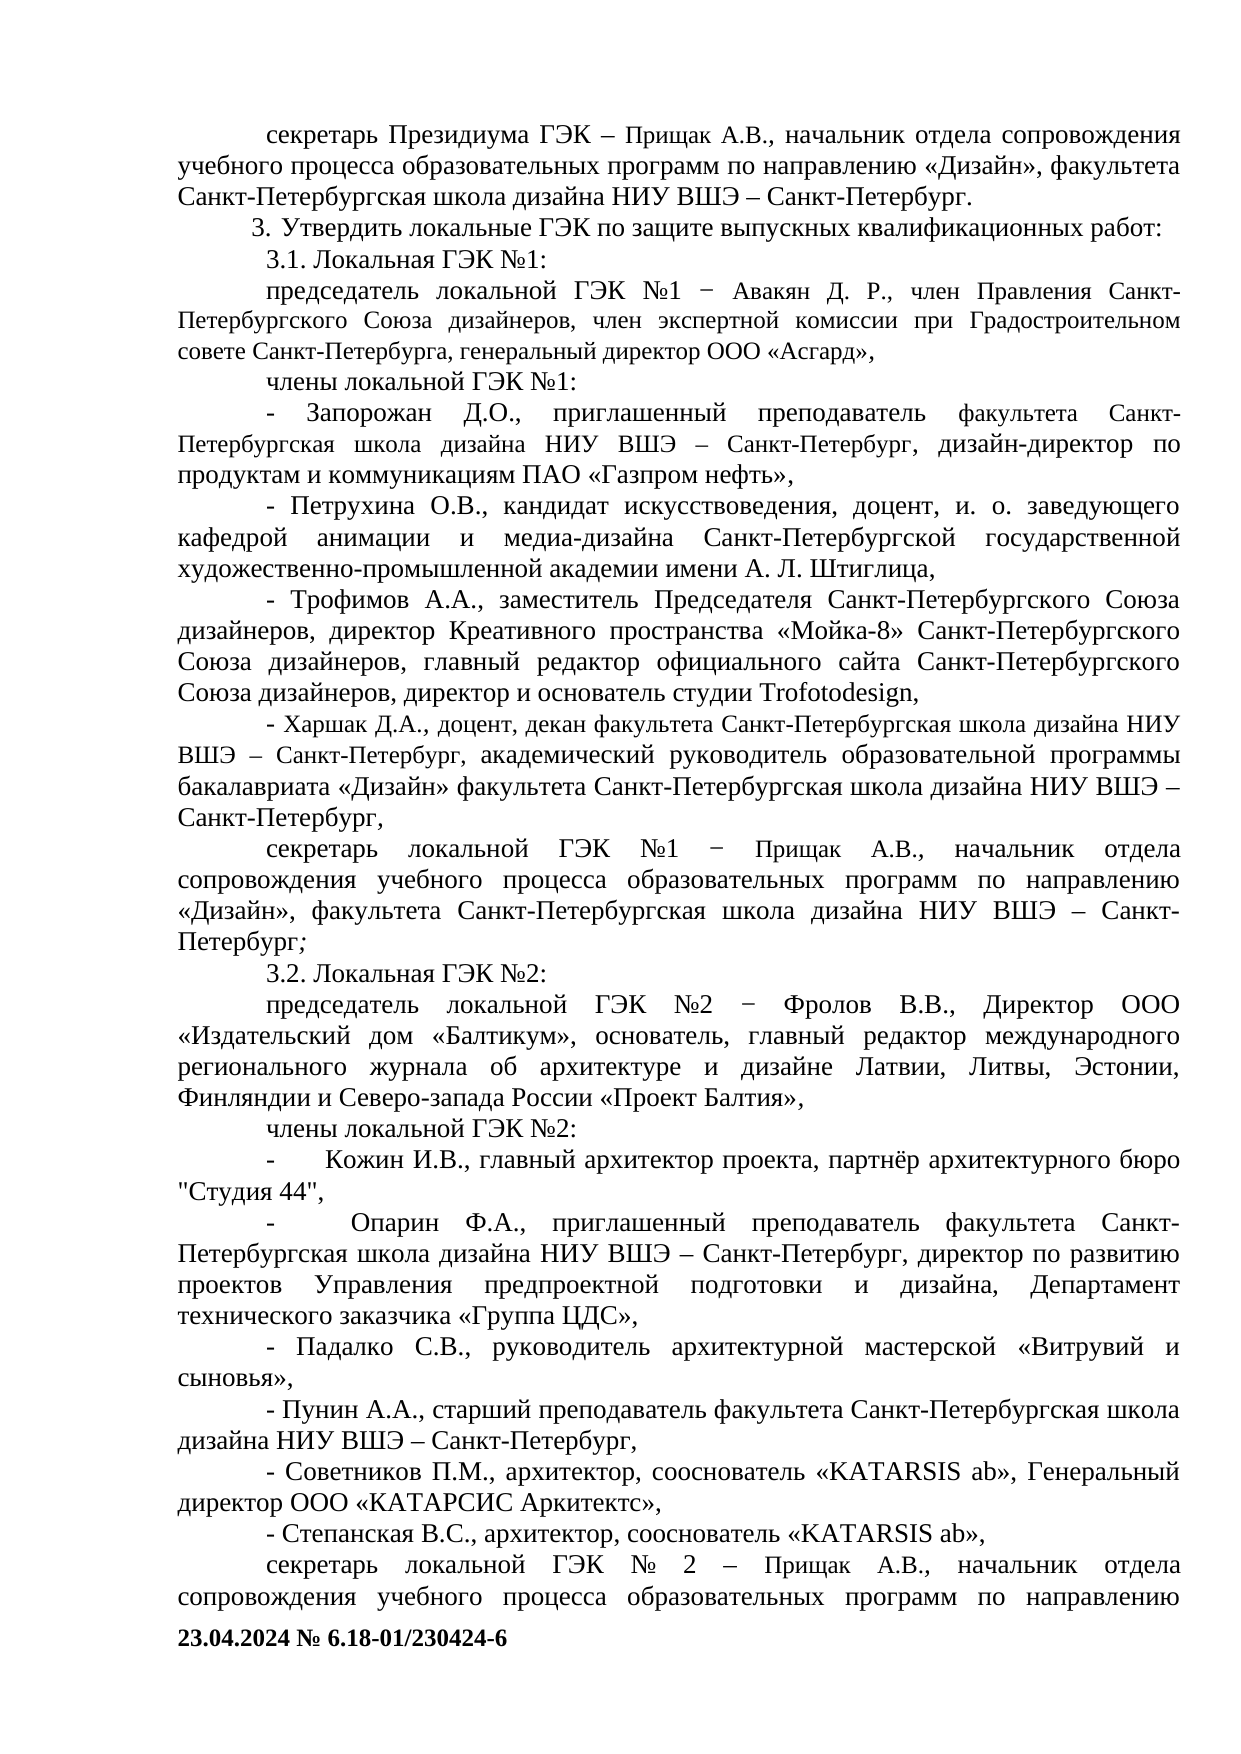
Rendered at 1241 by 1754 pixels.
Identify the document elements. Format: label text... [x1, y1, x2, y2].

text председатель локальной ГЭК №1 − , [177, 274, 1181, 365]
text 3.1. Локальная ГЭК №1: [177, 243, 1181, 274]
list - Запорожан Д.О., приглашенный преподаватель , дизайн-директор по продуктам и коммуникациям ПАО «Газпром нефть», [177, 396, 1181, 489]
list - Пунин А.А., старший преподаватель факультета Санкт-Петербургская школа дизайна НИУ ВШЭ – Санкт-Петербург, [177, 1393, 1181, 1455]
list Утвердить локальные ГЭК по защите выпускных квалификационных работ: [177, 212, 1181, 243]
text - , , академический руководитель образовательной программы бакалавриата «Дизайн» факультета Санкт-Петербургская школа дизайна НИУ ВШЭ – Санкт-Петербург, [177, 707, 1181, 832]
list секретарь Президиума ГЭК – , начальник отдела сопровождения учебного процесса образовательных программ по направлению «Дизайн», факультета Санкт-Петербургская школа дизайна НИУ ВШЭ – Санкт-Петербург. [177, 118, 1181, 212]
text - Опарин Ф.А., приглашенный преподаватель факультета Санкт-Петербургская школа дизайна НИУ ВШЭ – Санкт-Петербург, директор по развитию проектов Управления предпроектной подготовки и дизайна, Департамент технического заказчика «Группа ЦДС», [177, 1206, 1181, 1330]
list - Советников П.М., архитектор, сооснователь «KATARSIS ab», Генеральный директор ООО «КАТАРСИС Аркитектс», [177, 1455, 1181, 1517]
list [177, 1548, 1181, 1611]
list - Кожин И.В., главный архитектор проекта, партнёр архитектурного бюро "Студия 44", [177, 1143, 1181, 1206]
list секретарь локальной ГЭК №1 − , начальник отдела сопровождения учебного процесса образовательных программ по направлению «Дизайн», факультета Санкт-Петербургская школа дизайна НИУ ВШЭ – Санкт-Петербург; [177, 832, 1181, 957]
text - Степанская В.С., архитектор, сооснователь «KATARSIS ab», [177, 1517, 1181, 1548]
list - Падалко С.В., руководитель архитектурной мастерской «Витрувий и сыновья», [177, 1330, 1181, 1393]
list члены локальной ГЭК №2: [177, 1112, 1181, 1143]
list 3.2. Локальная ГЭК №2: [177, 957, 1181, 988]
list - Трофимов А.А., заместитель Председателя Санкт-Петербургского Союза дизайнеров, директор Креативного пространства «Мойка-8» Санкт-Петербургского Союза дизайнеров, главный редактор официального сайта Санкт-Петербургского Союза дизайнеров, директор и основатель студии Trofotodesign, [177, 583, 1181, 707]
list председатель локальной ГЭК №2 − Фролов В.В., Директор ООО «Издательский дом «Балтикум», основатель, главный редактор международного регионального журнала об архитектуре и дизайне Латвии, Литвы, Эстонии, Финляндии и Северо-запада России «Проект Балтия», [177, 988, 1181, 1112]
list члены локальной ГЭК №1: [177, 365, 1181, 396]
list - Петрухина О.В., кандидат искусствоведения, доцент, и. о. заведующего кафедрой анимации и медиа-дизайна Санкт-Петербургской государственной художественно-промышленной академии имени А. Л. Штиглица, [177, 489, 1181, 583]
